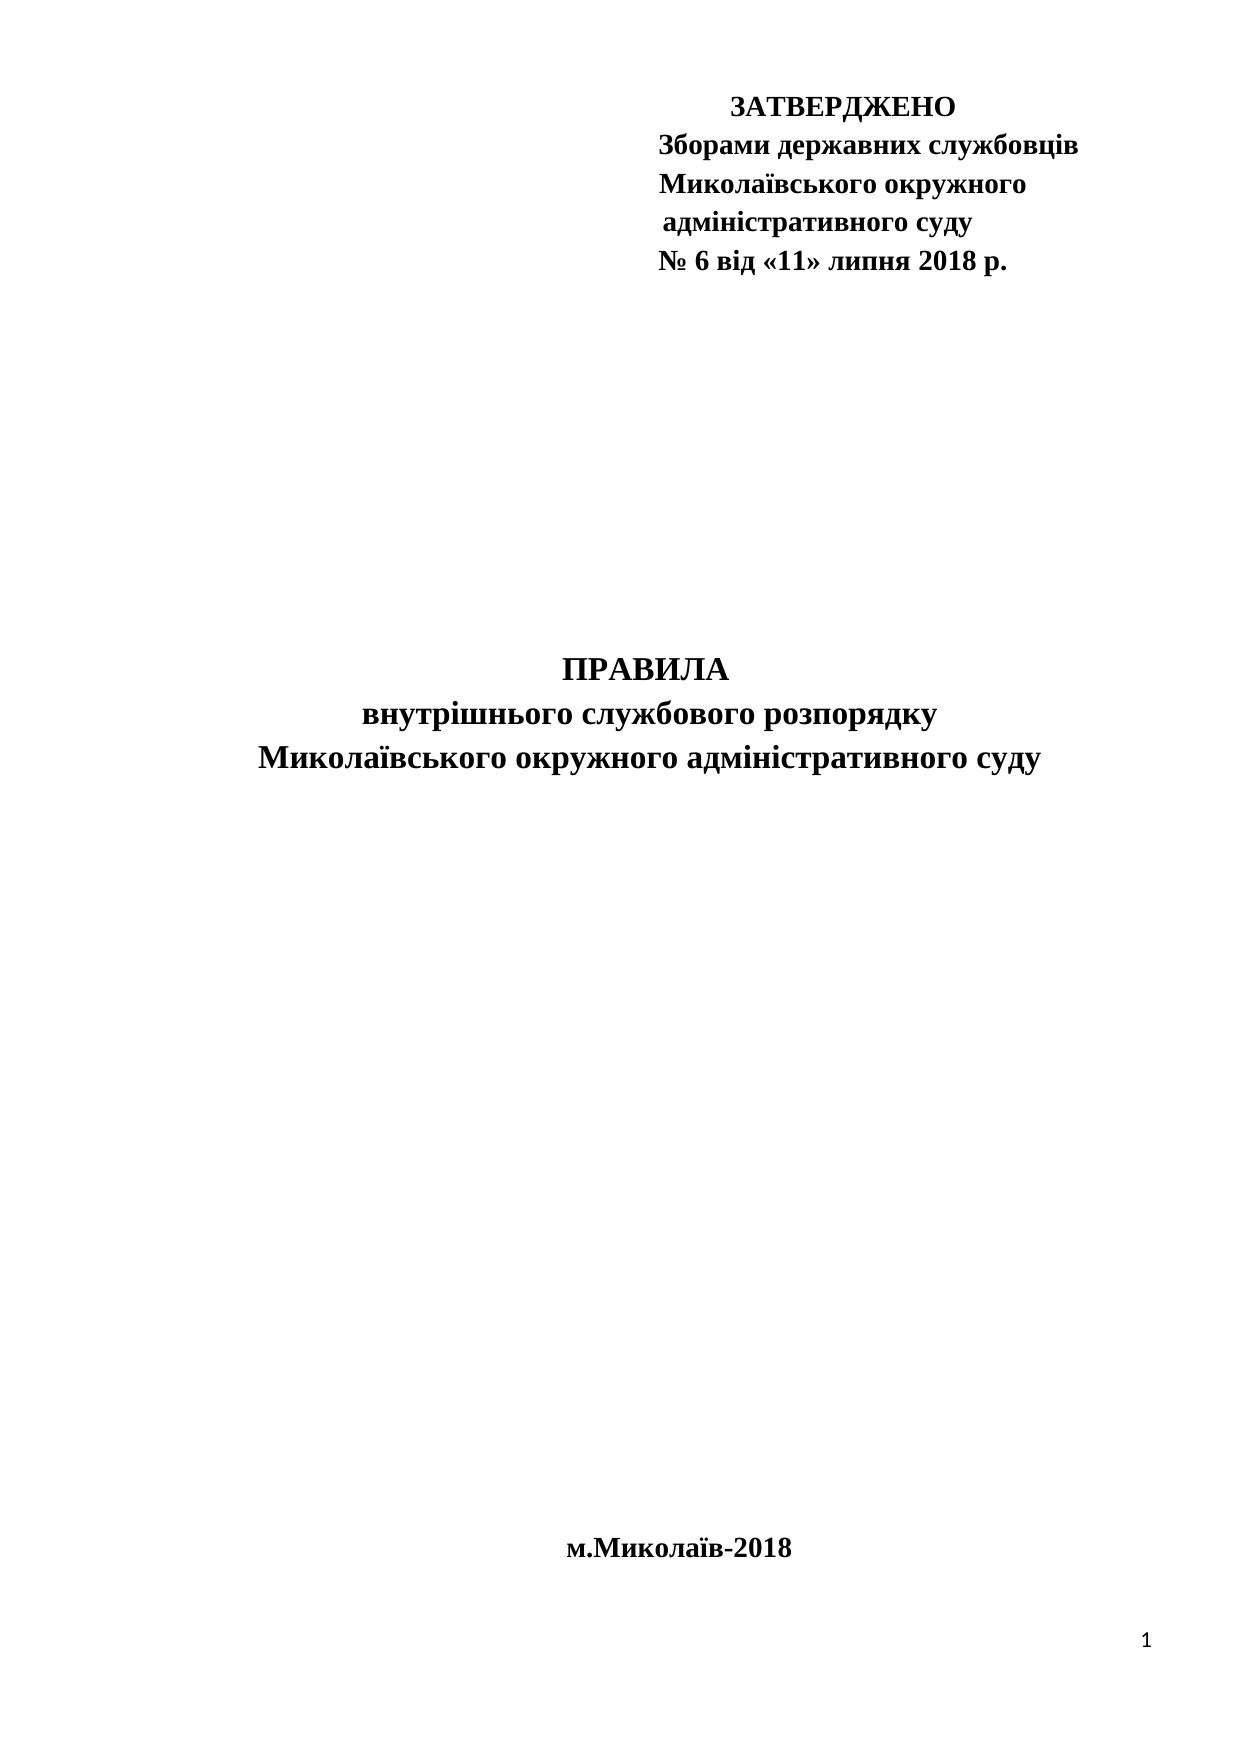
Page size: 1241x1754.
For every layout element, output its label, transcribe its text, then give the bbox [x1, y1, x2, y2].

text адміністративного суду [148, 204, 1152, 238]
text № 6 від «11» липня 2018 р. [148, 243, 1152, 276]
text Миколаївського окружного [148, 166, 1152, 199]
text ЗАТВЕРДЖЕНО [148, 89, 1152, 122]
text м.Миколаїв-2018 [148, 1530, 1152, 1564]
text Зборами державних службовців [148, 127, 1152, 161]
text ПРАВИЛА внутрішнього службового розпорядку [148, 649, 1152, 732]
text Миколаївського окружного адміністративного суду [148, 737, 1152, 776]
